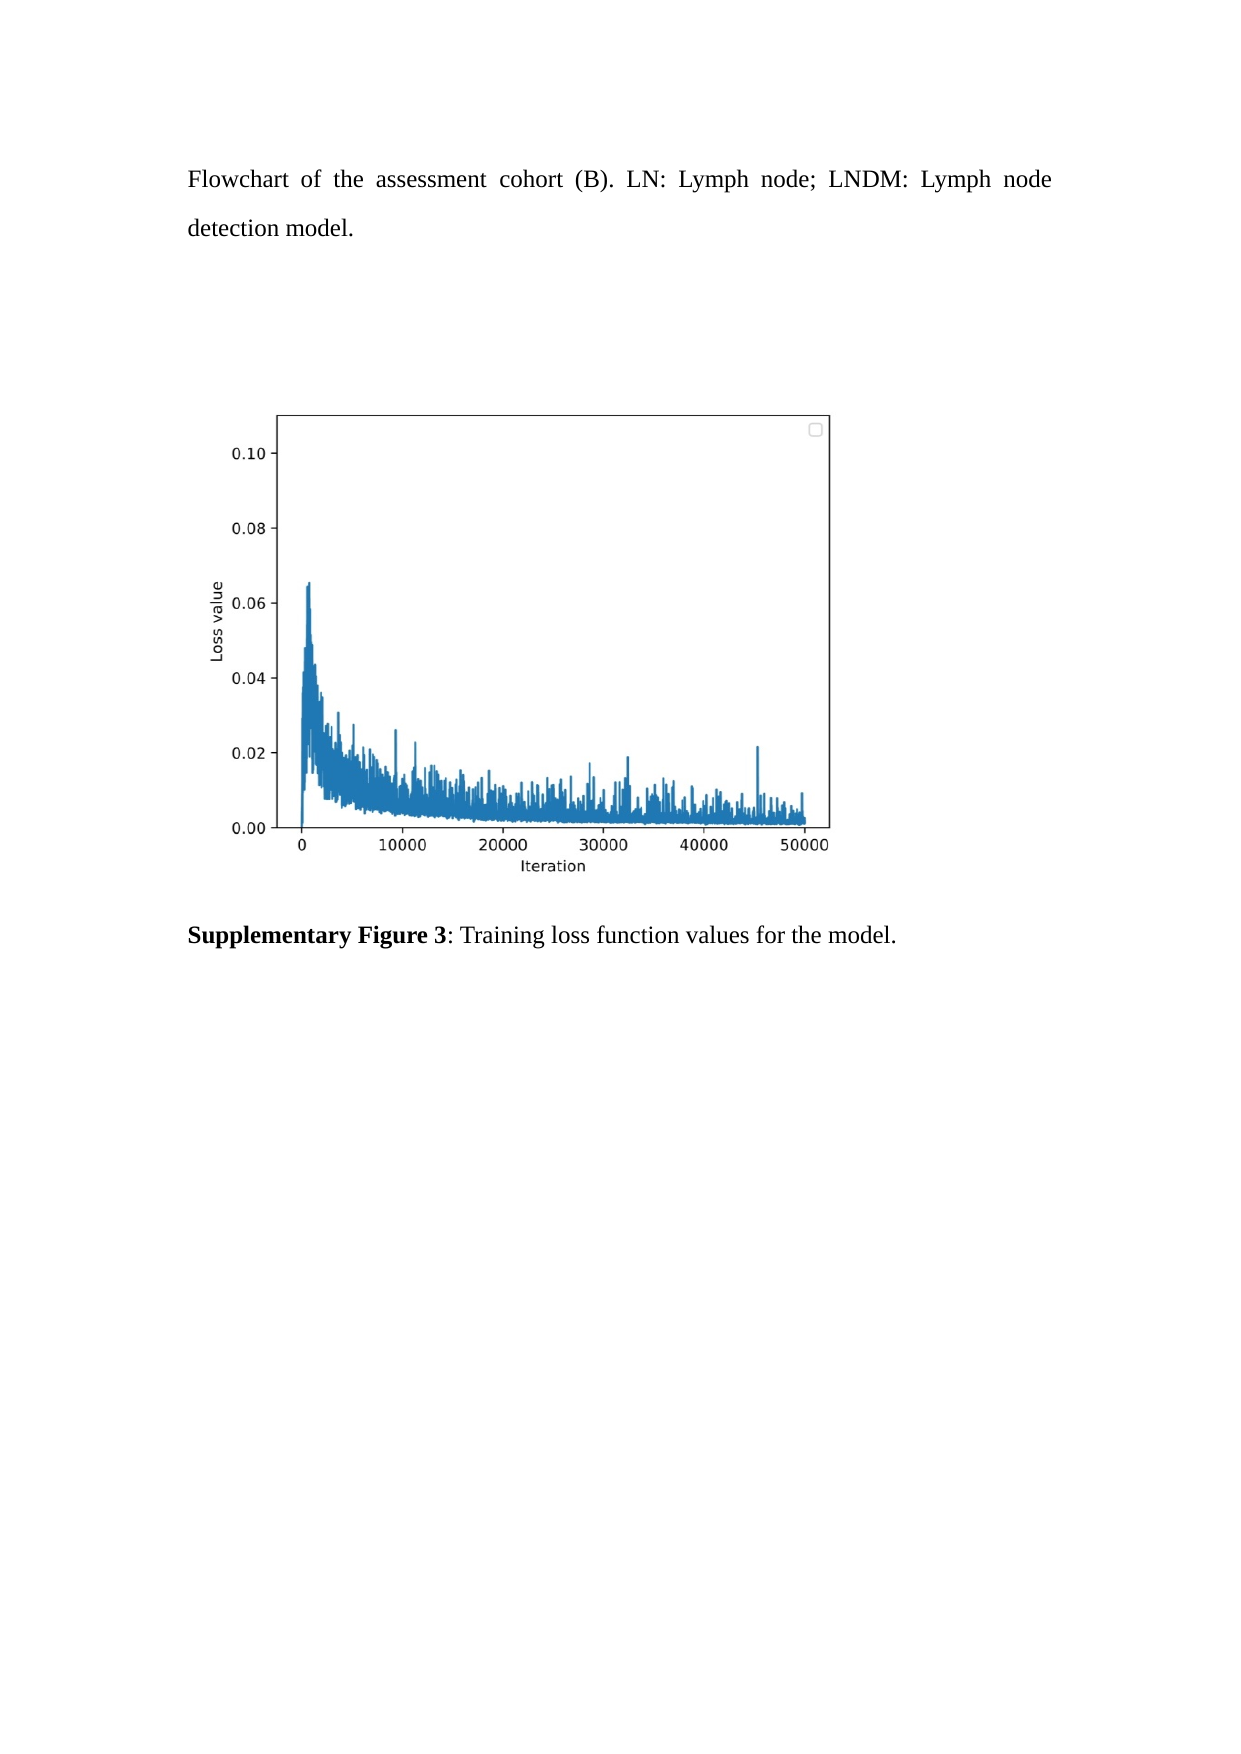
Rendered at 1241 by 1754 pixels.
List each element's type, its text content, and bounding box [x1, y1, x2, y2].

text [187, 162, 1053, 243]
text Supplementary Figure 3: Training loss function values for the model. [187, 919, 1053, 951]
picture [187, 351, 900, 886]
